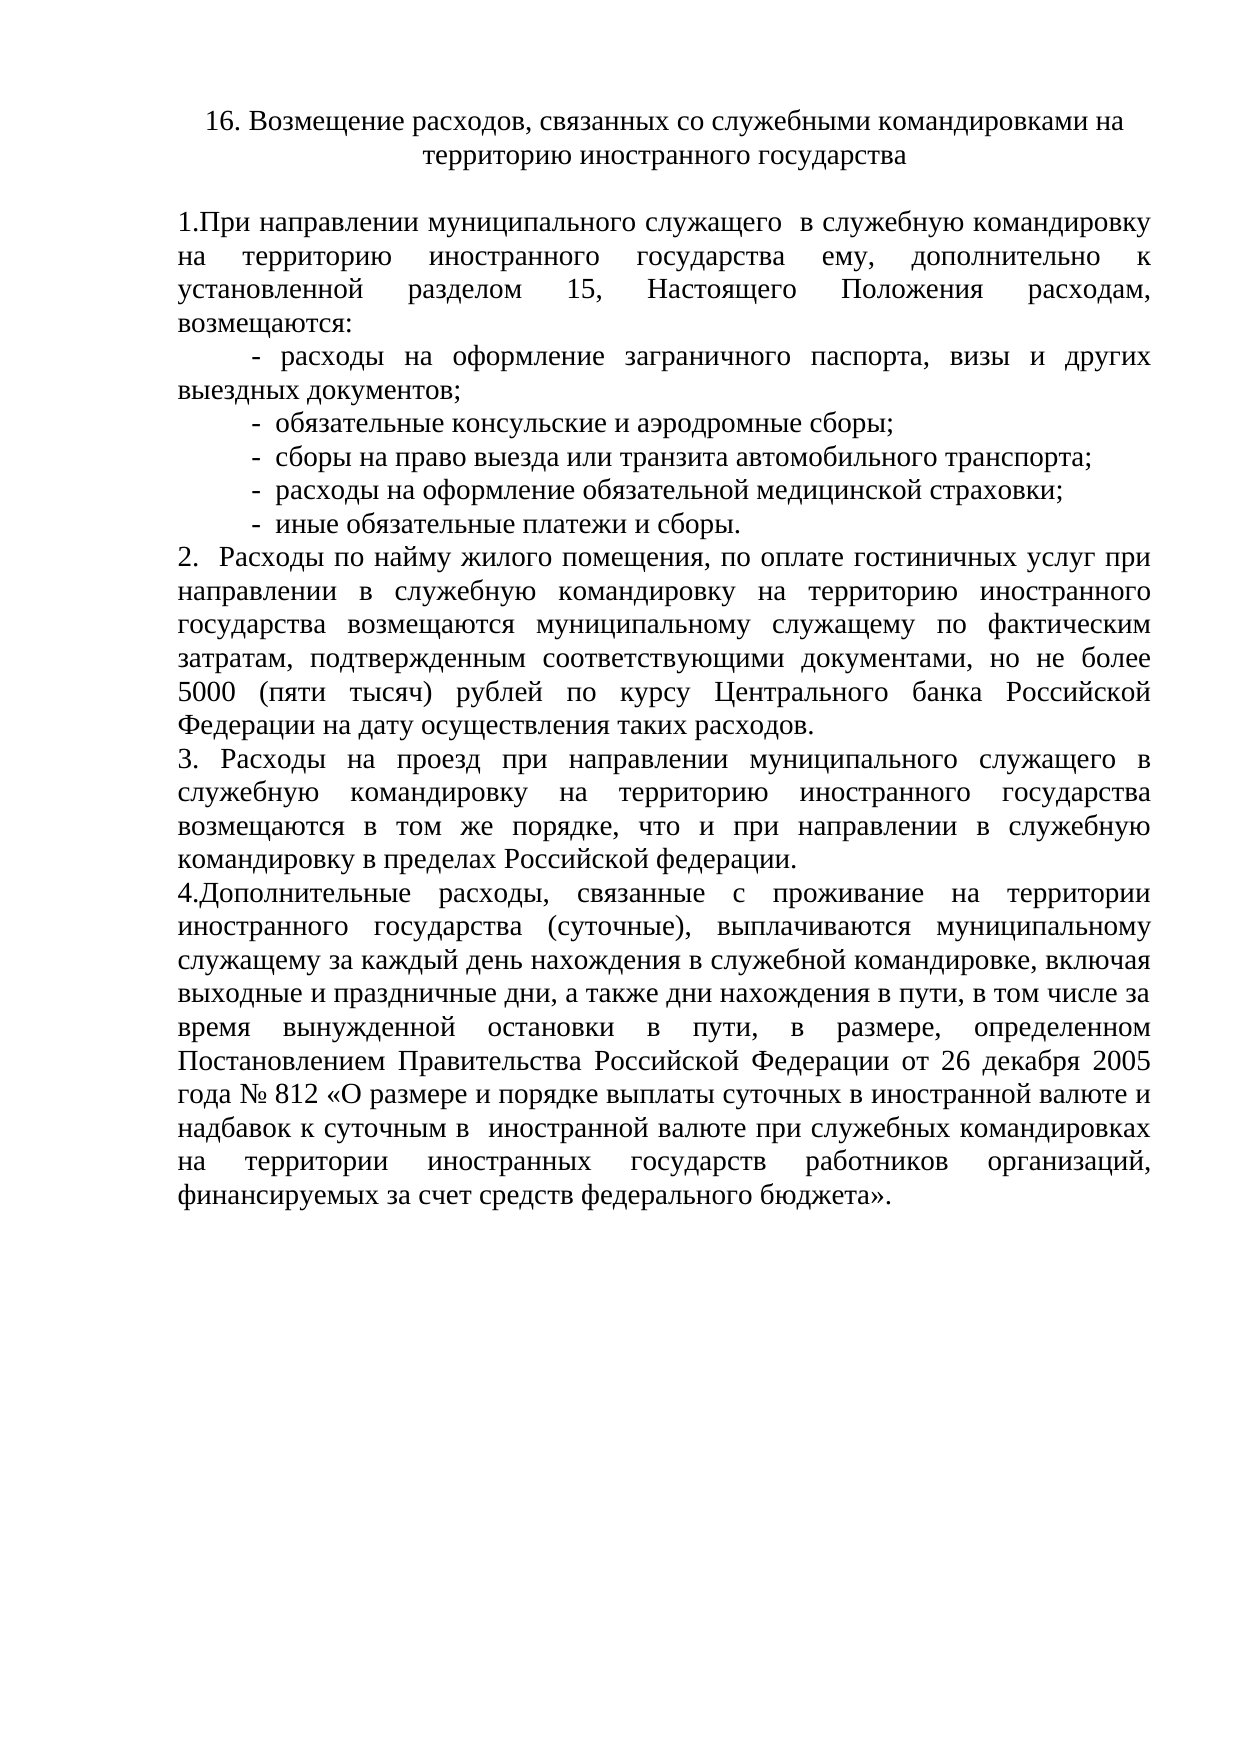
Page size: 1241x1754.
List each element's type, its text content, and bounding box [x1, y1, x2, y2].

text 2. Расходы по найму жилого помещения, по оплате гостиничных услуг при направлении в служебную командировку на территорию иностранного государства возмещаются муниципальному служащему по фактическим затратам, подтвержденным соответствующими документами, но не более 5000 (пяти тысяч) рублей по курсу Центрального банка Российской Федерации на дату осуществления таких расходов. [177, 539, 1152, 741]
text 1.При направлении муниципального служащего в служебную командировку на территорию иностранного государства ему, дополнительно к установленной разделом 15, Настоящего Положения расходам, возмещаются: [177, 204, 1152, 338]
text 3. Расходы на проезд при направлении муниципального служащего в служебную командировку на территорию иностранного государства возмещаются в том же порядке, что и при направлении в служебную командировку в пределах Российской федерации. [177, 741, 1152, 875]
text 16. Возмещение расходов, связанных со служебными командировками на территорию иностранного государства [177, 103, 1152, 171]
text - обязательные консульские и аэродромные сборы; [177, 405, 1152, 439]
text 4.Дополнительные расходы, связанные с проживание на территории иностранного государства (суточные), выплачиваются муниципальному служащему за каждый день нахождения в служебной командировке, включая выходные и праздничные дни, а также дни нахождения в пути, в том числе за время вынужденной остановки в пути, в размере, определенном Постановлением Правительства Российской Федерации от 26 декабря 2005 года № 812 «О размере и порядке выплаты суточных в иностранной валюте и надбавок к суточным в иностранной валюте при служебных командировках на территории иностранных государств работников организаций, финансируемых за счет средств федерального бюджета». [177, 875, 1152, 1210]
text - расходы на оформление обязательной медицинской страховки; [177, 472, 1152, 506]
text - иные обязательные платежи и сборы. [177, 506, 1152, 539]
text - расходы на оформление заграничного паспорта, визы и других выездных документов; [177, 338, 1152, 405]
text - сборы на право выезда или транзита автомобильного транспорта; [177, 439, 1152, 472]
